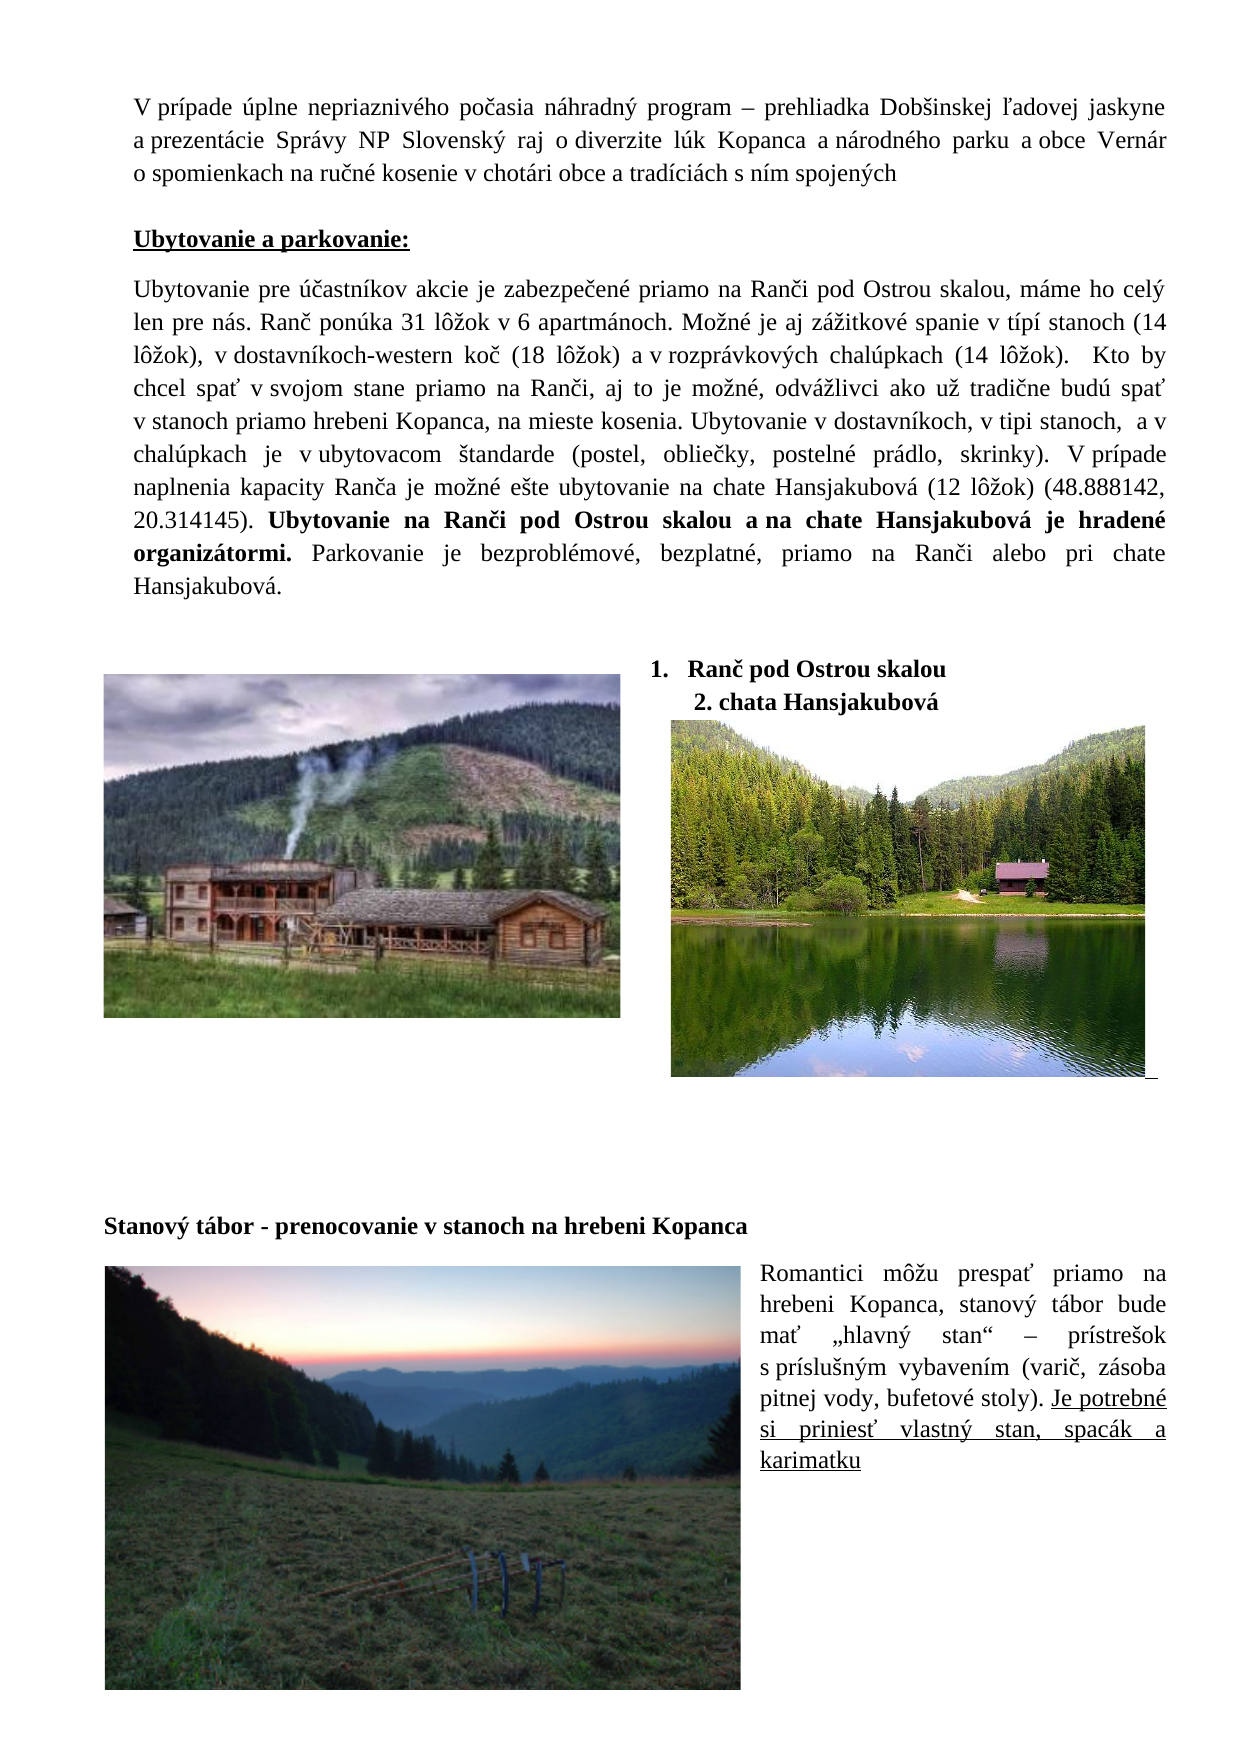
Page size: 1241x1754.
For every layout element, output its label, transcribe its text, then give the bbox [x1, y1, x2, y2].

picture [670, 720, 1146, 1077]
list Ranč pod Ostrou skalou 2. chata Hansjakubová [133, 654, 1167, 716]
picture [103, 1266, 741, 1688]
text Stanový tábor - prenocovanie v stanoch na hrebeni Kopanca [103, 1211, 1167, 1239]
text Romantici môžu prespať priamo na hrebeni Kopanca, stanový tábor bude mať „hlavný stan“ – prístrešok s príslušným vybavením (varič, zásoba pitnej vody, bufetové stoly). Je potrebné si priniesť vlastný stan, spacák a karimatku [103, 1258, 1167, 1473]
picture [103, 674, 621, 1018]
text Ubytovanie pre účastníkov akcie je zabezpečené priamo na Ranči pod Ostrou skalou, máme ho celý len pre nás. Ranč ponúka 31 lôžok v 6 apartmánoch. Možné je aj zážitkové spanie v típí stanoch (14 lôžok), v dostavníkoch-western koč (18 lôžok) a v rozprávkových chalúpkach (14 lôžok). Kto by chcel spať v svojom stane priamo na Ranči, aj to je možné, odvážlivci ako už tradične budú spať v stanoch priamo hrebeni Kopanca, na mieste kosenia. Ubytovanie v dostavníkoch, v tipi stanoch, a v chalúpkach je v ubytovacom štandarde (postel, obliečky, postelné prádlo, skrinky). V prípade naplnenia kapacity Ranča je možné ešte ubytovanie na chate Hansjakubová (12 lôžok) (48.888142, 20.314145). Ubytovanie na Ranči pod Ostrou skalou a na chate Hansjakubová je hradené organizátormi. Parkovanie je bezproblémové, bezplatné, priamo na Ranči alebo pri chate Hansjakubová. [133, 274, 1167, 600]
text V prípade úplne nepriaznivého počasia náhradný program – prehliadka Dobšinskej ľadovej jaskyne a prezentácie Správy NP Slovenský raj o diverzite lúk Kopanca a národného parku a obce Vernár o spomienkach na ručné kosenie v chotári obce a tradíciách s ním spojených [133, 92, 1167, 187]
text Ubytovanie a parkovanie: [103, 224, 1167, 253]
